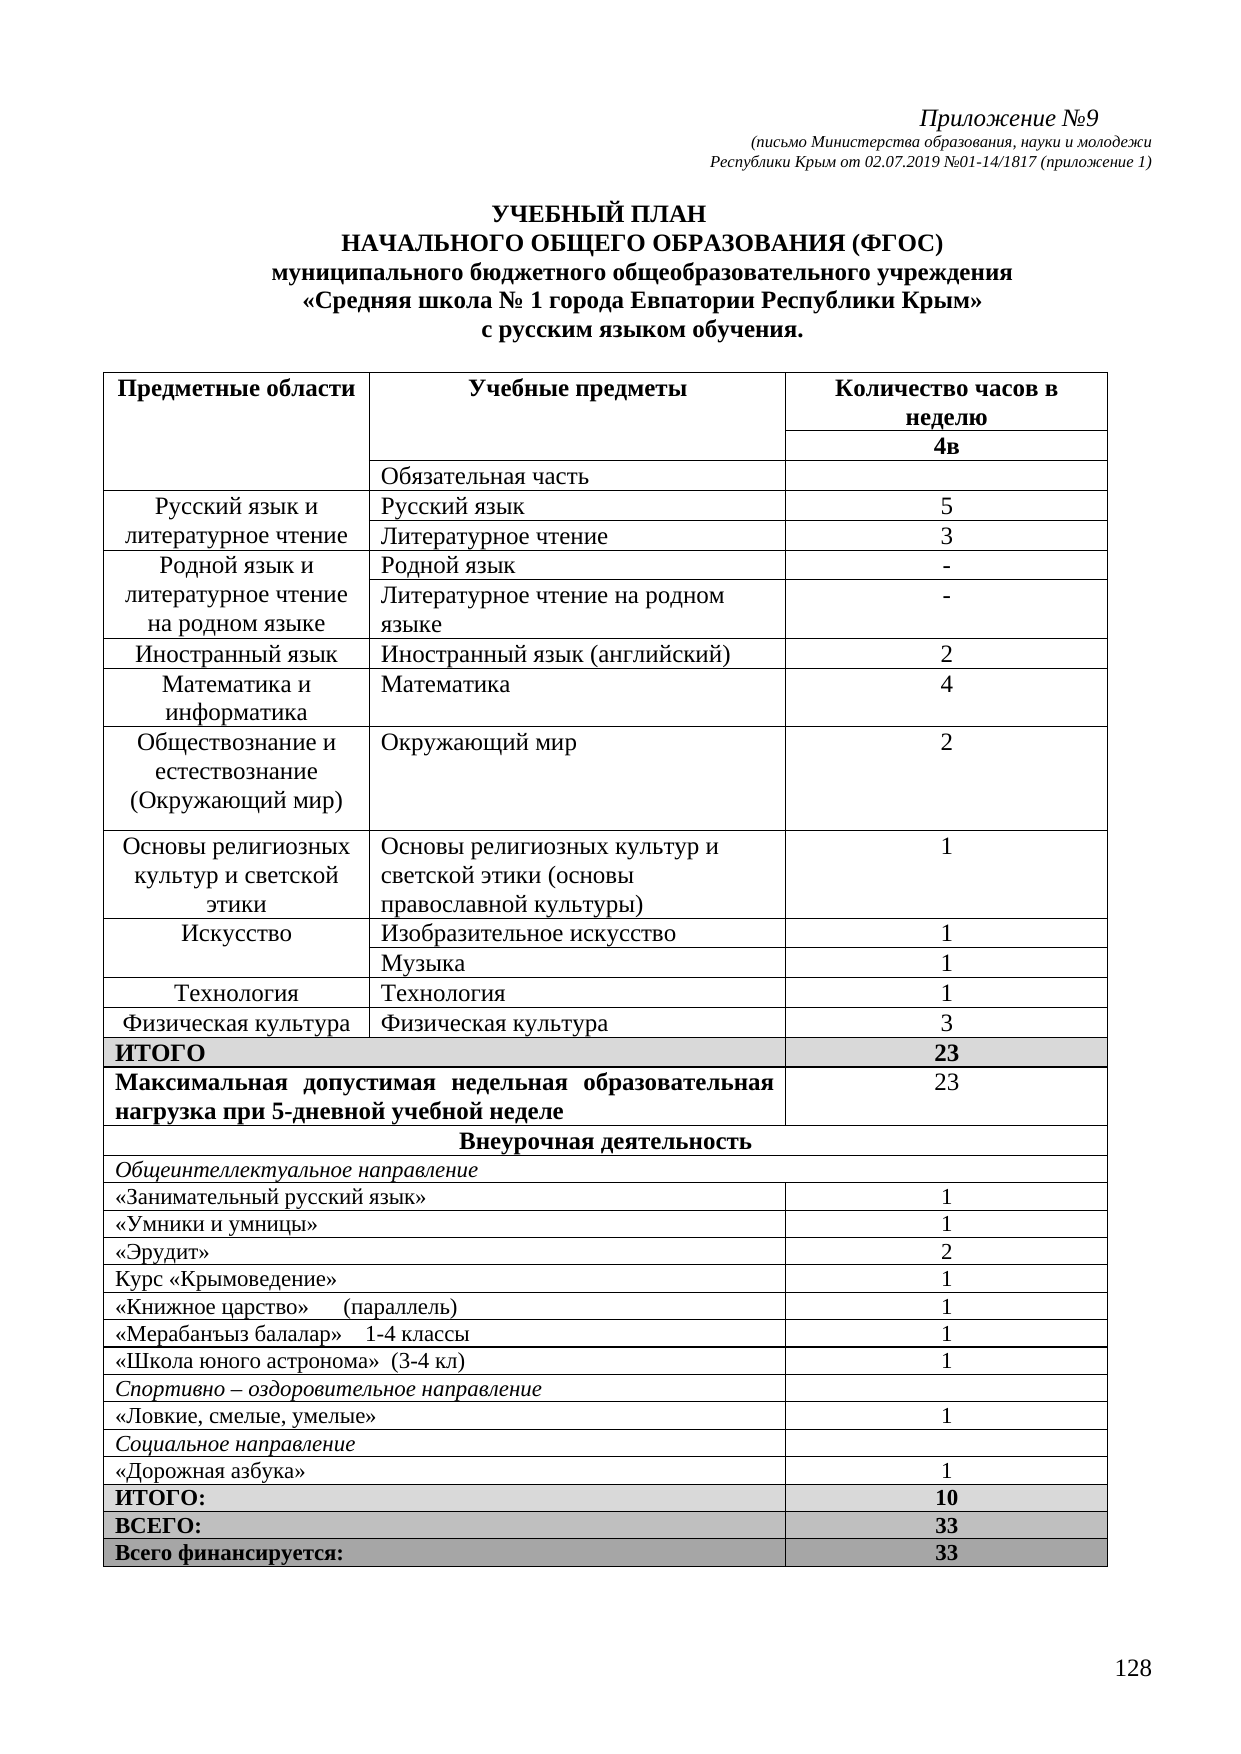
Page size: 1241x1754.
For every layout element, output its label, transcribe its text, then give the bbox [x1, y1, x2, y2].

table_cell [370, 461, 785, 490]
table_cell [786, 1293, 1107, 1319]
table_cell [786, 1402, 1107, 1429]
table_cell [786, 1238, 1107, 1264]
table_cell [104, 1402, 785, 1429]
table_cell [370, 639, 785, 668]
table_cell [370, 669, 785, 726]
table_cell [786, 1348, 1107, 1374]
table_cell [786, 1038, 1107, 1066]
text УЧЕБНЫЙ ПЛАН [133, 199, 1152, 228]
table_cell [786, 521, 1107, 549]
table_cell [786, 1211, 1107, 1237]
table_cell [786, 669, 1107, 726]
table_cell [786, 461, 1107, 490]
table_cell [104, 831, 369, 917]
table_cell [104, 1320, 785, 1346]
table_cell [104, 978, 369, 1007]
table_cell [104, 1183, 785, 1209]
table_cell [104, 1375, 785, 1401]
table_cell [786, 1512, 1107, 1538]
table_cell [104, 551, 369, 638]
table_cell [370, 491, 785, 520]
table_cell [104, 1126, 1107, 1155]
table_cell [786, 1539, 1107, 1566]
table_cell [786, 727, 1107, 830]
text Приложение №9 [133, 103, 1152, 132]
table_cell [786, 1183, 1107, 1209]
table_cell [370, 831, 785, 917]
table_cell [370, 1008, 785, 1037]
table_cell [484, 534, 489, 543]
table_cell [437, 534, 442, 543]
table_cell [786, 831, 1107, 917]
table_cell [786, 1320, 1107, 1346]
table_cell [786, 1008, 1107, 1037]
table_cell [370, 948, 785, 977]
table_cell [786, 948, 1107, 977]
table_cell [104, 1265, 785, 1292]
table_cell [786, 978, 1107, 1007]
text муниципального бюджетного общеобразовательного учреждения [133, 257, 1152, 286]
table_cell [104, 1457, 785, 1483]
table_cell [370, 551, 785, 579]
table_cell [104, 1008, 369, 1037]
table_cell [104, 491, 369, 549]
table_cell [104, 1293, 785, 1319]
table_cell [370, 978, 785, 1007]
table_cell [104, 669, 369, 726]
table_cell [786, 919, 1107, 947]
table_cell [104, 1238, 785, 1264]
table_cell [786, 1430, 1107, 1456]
text «Средняя школа № 1 города Евпатории Республики Крым» [133, 286, 1152, 314]
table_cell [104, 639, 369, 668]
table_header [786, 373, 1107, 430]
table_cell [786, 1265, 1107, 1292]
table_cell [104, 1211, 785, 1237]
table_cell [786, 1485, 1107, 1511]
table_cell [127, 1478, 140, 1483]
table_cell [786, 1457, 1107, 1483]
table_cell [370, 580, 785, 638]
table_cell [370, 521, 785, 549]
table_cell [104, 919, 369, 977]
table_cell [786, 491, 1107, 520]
text НАЧАЛЬНОГО ОБЩЕГО ОБРАЗОВАНИЯ (ФГОС) [133, 228, 1152, 257]
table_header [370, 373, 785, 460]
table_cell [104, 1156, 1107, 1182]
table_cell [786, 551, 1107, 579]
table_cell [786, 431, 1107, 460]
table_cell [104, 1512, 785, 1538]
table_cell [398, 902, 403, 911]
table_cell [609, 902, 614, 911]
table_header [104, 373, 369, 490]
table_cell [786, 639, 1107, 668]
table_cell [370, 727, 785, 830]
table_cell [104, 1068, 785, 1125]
text (письмо Министерства образования, науки и молодежи Республики Крым от 02.07.2019 №01-14/1817 (приложение 1) [133, 132, 1152, 171]
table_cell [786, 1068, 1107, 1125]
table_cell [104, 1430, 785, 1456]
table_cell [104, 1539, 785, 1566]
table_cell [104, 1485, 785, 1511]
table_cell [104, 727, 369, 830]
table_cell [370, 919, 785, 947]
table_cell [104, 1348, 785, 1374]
text с русским языком обучения. [133, 314, 1152, 343]
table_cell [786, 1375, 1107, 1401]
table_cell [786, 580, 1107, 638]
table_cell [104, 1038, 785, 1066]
